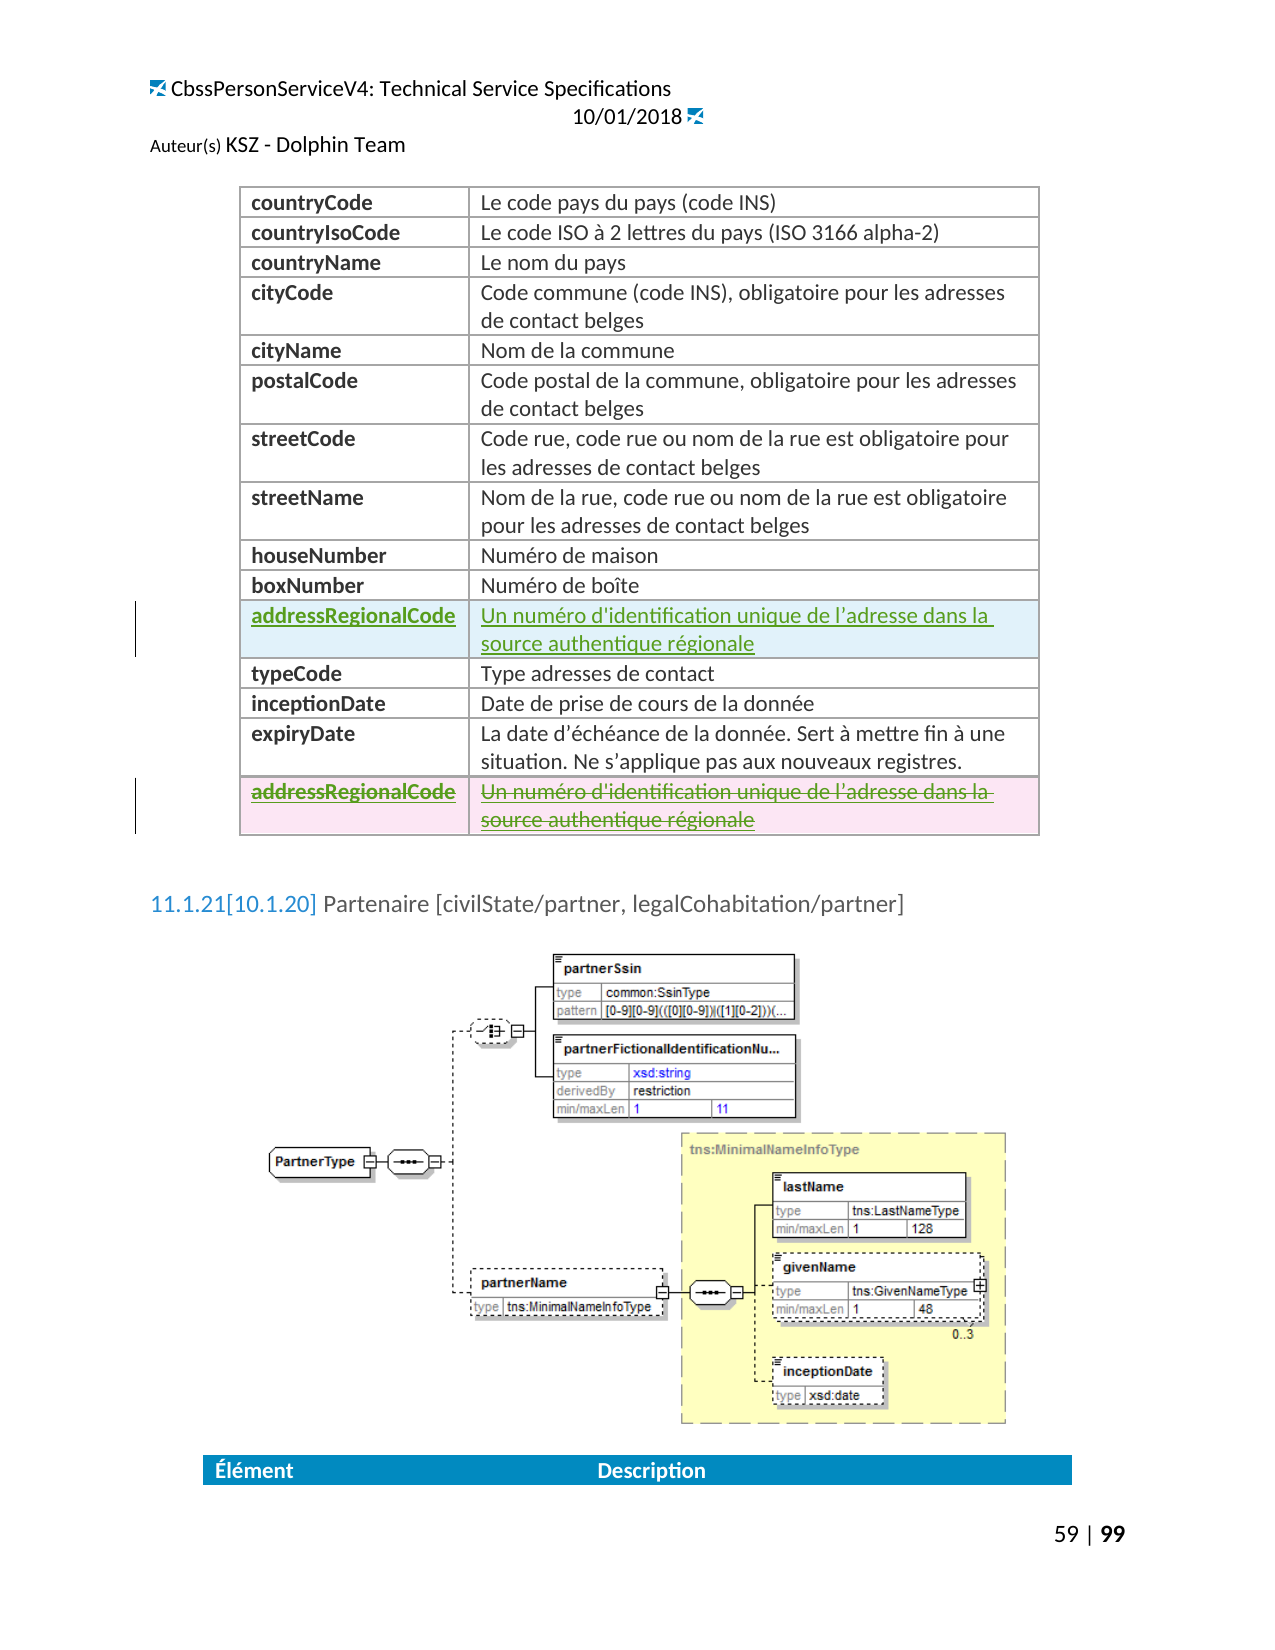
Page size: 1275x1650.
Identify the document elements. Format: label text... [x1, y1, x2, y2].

table_cell typeCode [241, 659, 468, 687]
table_cell Type adresses de contact [470, 659, 1038, 687]
table_cell Code postal de la commune, obligatoire pour les adresses de contact belges [470, 366, 1038, 422]
table_cell houseNumber [241, 541, 468, 569]
table_cell Numéro de maison [470, 541, 1038, 569]
subtitle Partenaire [civilState/partner, legalCohabitation/partner] [150, 889, 1125, 919]
table_cell postalCode [241, 366, 468, 422]
table_cell inceptionDate [241, 689, 468, 717]
table_cell La date d’échéance de la donnée. Sert à mettre fin à une situation. Ne s’applique pas aux nouveaux registres. [470, 719, 1038, 775]
table_cell expiryDate [241, 719, 468, 775]
table_cell Le nom du pays [470, 248, 1038, 276]
table_cell countryName [241, 248, 468, 276]
table_cell countryIsoCode [241, 218, 468, 246]
picture [150, 85, 166, 96]
table_cell Le code ISO à 2 lettres du pays (ISO 3166 alpha-2) [470, 218, 1038, 246]
table_cell Code commune (code INS), obligatoire pour les adresses de contact belges [470, 278, 1038, 334]
table_header Description [587, 1456, 1071, 1484]
table_header Élément [204, 1456, 586, 1484]
table_cell Numéro de boîte [470, 571, 1038, 599]
table_cell Le code pays du pays (code INS) [470, 188, 1038, 216]
table_cell Nom de la rue, code rue ou nom de la rue est obligatoire pour les adresses de contact belges [470, 483, 1038, 539]
picture [687, 111, 704, 124]
table_cell Nom de la commune [470, 336, 1038, 364]
picture [257, 948, 1018, 1430]
table_cell cityCode [241, 278, 468, 334]
table_cell countryCode [241, 188, 468, 216]
table_cell Date de prise de cours de la donnée [470, 689, 1038, 717]
table_cell Code rue, code rue ou nom de la rue est obligatoire pour les adresses de contact belges [470, 425, 1038, 481]
table_cell cityName [241, 336, 468, 364]
table_cell streetCode [241, 425, 468, 481]
table_cell boxNumber [241, 571, 468, 599]
table_cell streetName [241, 483, 468, 539]
